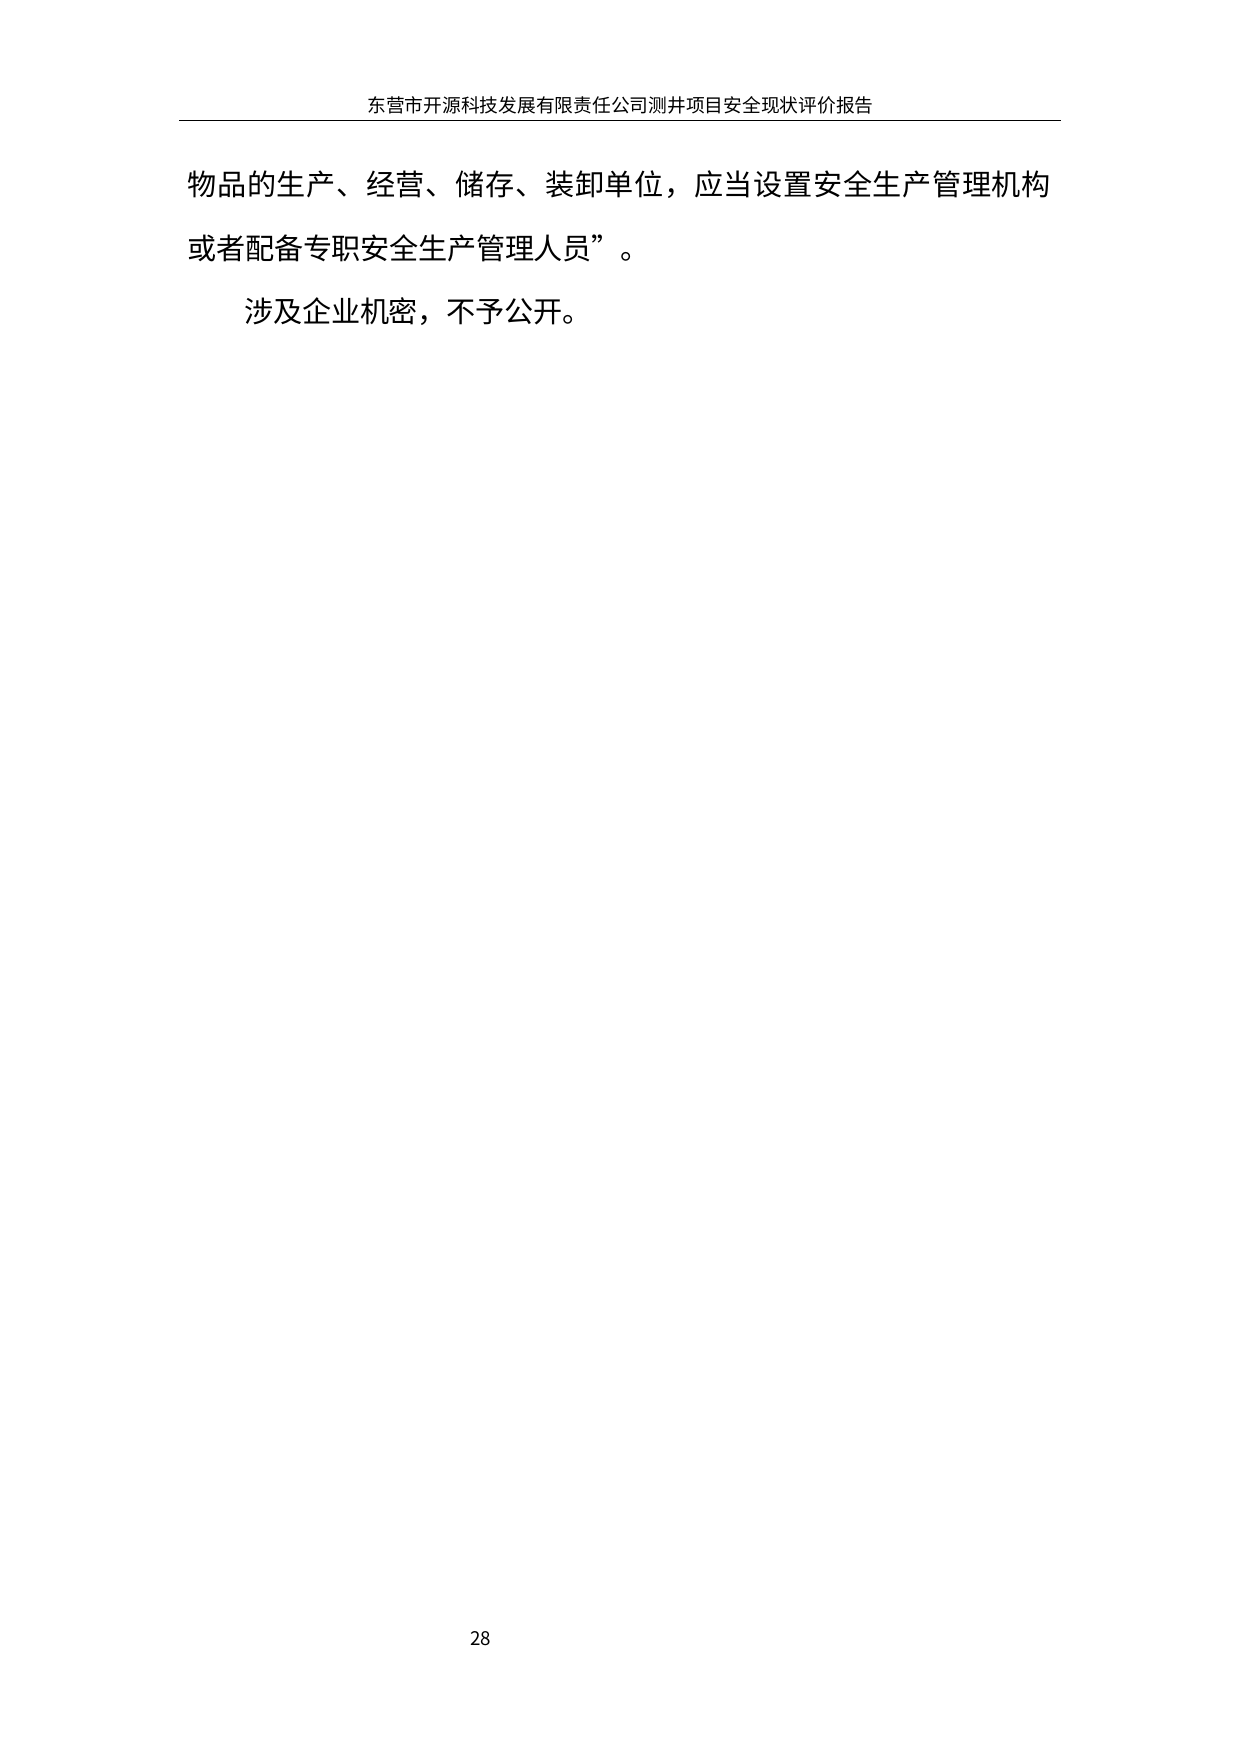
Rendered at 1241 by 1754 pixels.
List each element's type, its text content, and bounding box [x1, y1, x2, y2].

text 涉及企业机密，不予公开。 [187, 289, 1053, 331]
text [187, 162, 1053, 268]
